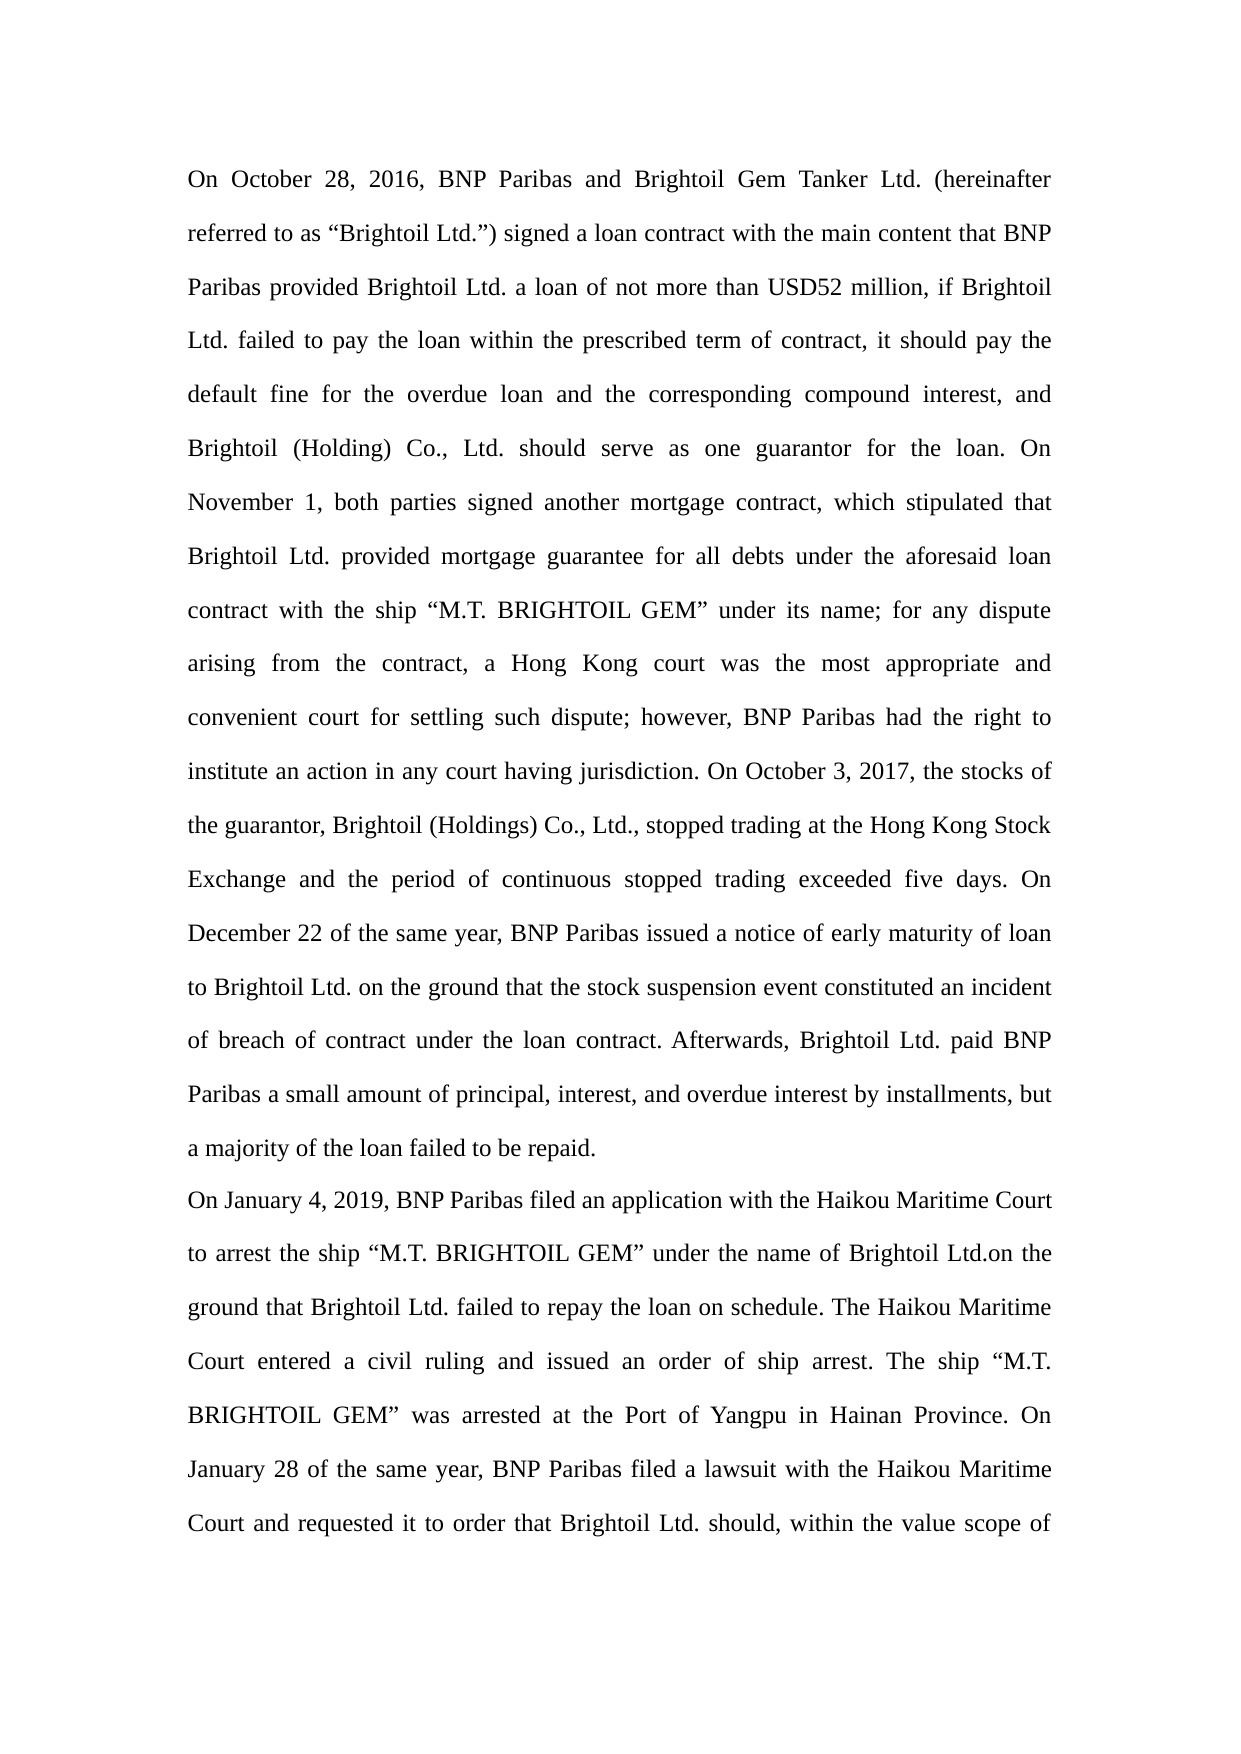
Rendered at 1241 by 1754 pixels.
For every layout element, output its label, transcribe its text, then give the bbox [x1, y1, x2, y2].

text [187, 1183, 1053, 1538]
text On October 28, 2016, BNP Paribas and Brightoil Gem Tanker Ltd. (hereinafter referred to as “Brightoil Ltd.”) signed a loan contract with the main content that BNP Paribas provided Brightoil Ltd. a loan of not more than USD52 million, if Brightoil Ltd. failed to pay the loan within the prescribed term of contract, it should pay the default fine for the overdue loan and the corresponding compound interest, and Brightoil (Holding) Co., Ltd. should serve as one guarantor for the loan. On November 1, both parties signed another mortgage contract, which stipulated that Brightoil Ltd. provided mortgage guarantee for all debts under the aforesaid loan contract with the ship “M.T. BRIGHTOIL GEM” under its name; for any dispute arising from the contract, a Hong Kong court was the most appropriate and convenient court for settling such dispute; however, BNP Paribas had the right to institute an action in any court having jurisdiction. On October 3, 2017, the stocks of the guarantor, Brightoil (Holdings) Co., Ltd., stopped trading at the Hong Kong Stock Exchange and the period of continuous stopped trading exceeded five days. On December 22 of the same year, BNP Paribas issued a notice of early maturity of loan to Brightoil Ltd. on the ground that the stock suspension event constituted an incident of breach of contract under the loan contract. Afterwards, Brightoil Ltd. paid BNP Paribas a small amount of principal, interest, and overdue interest by installments, but a majority of the loan failed to be repaid. [187, 162, 1053, 1164]
